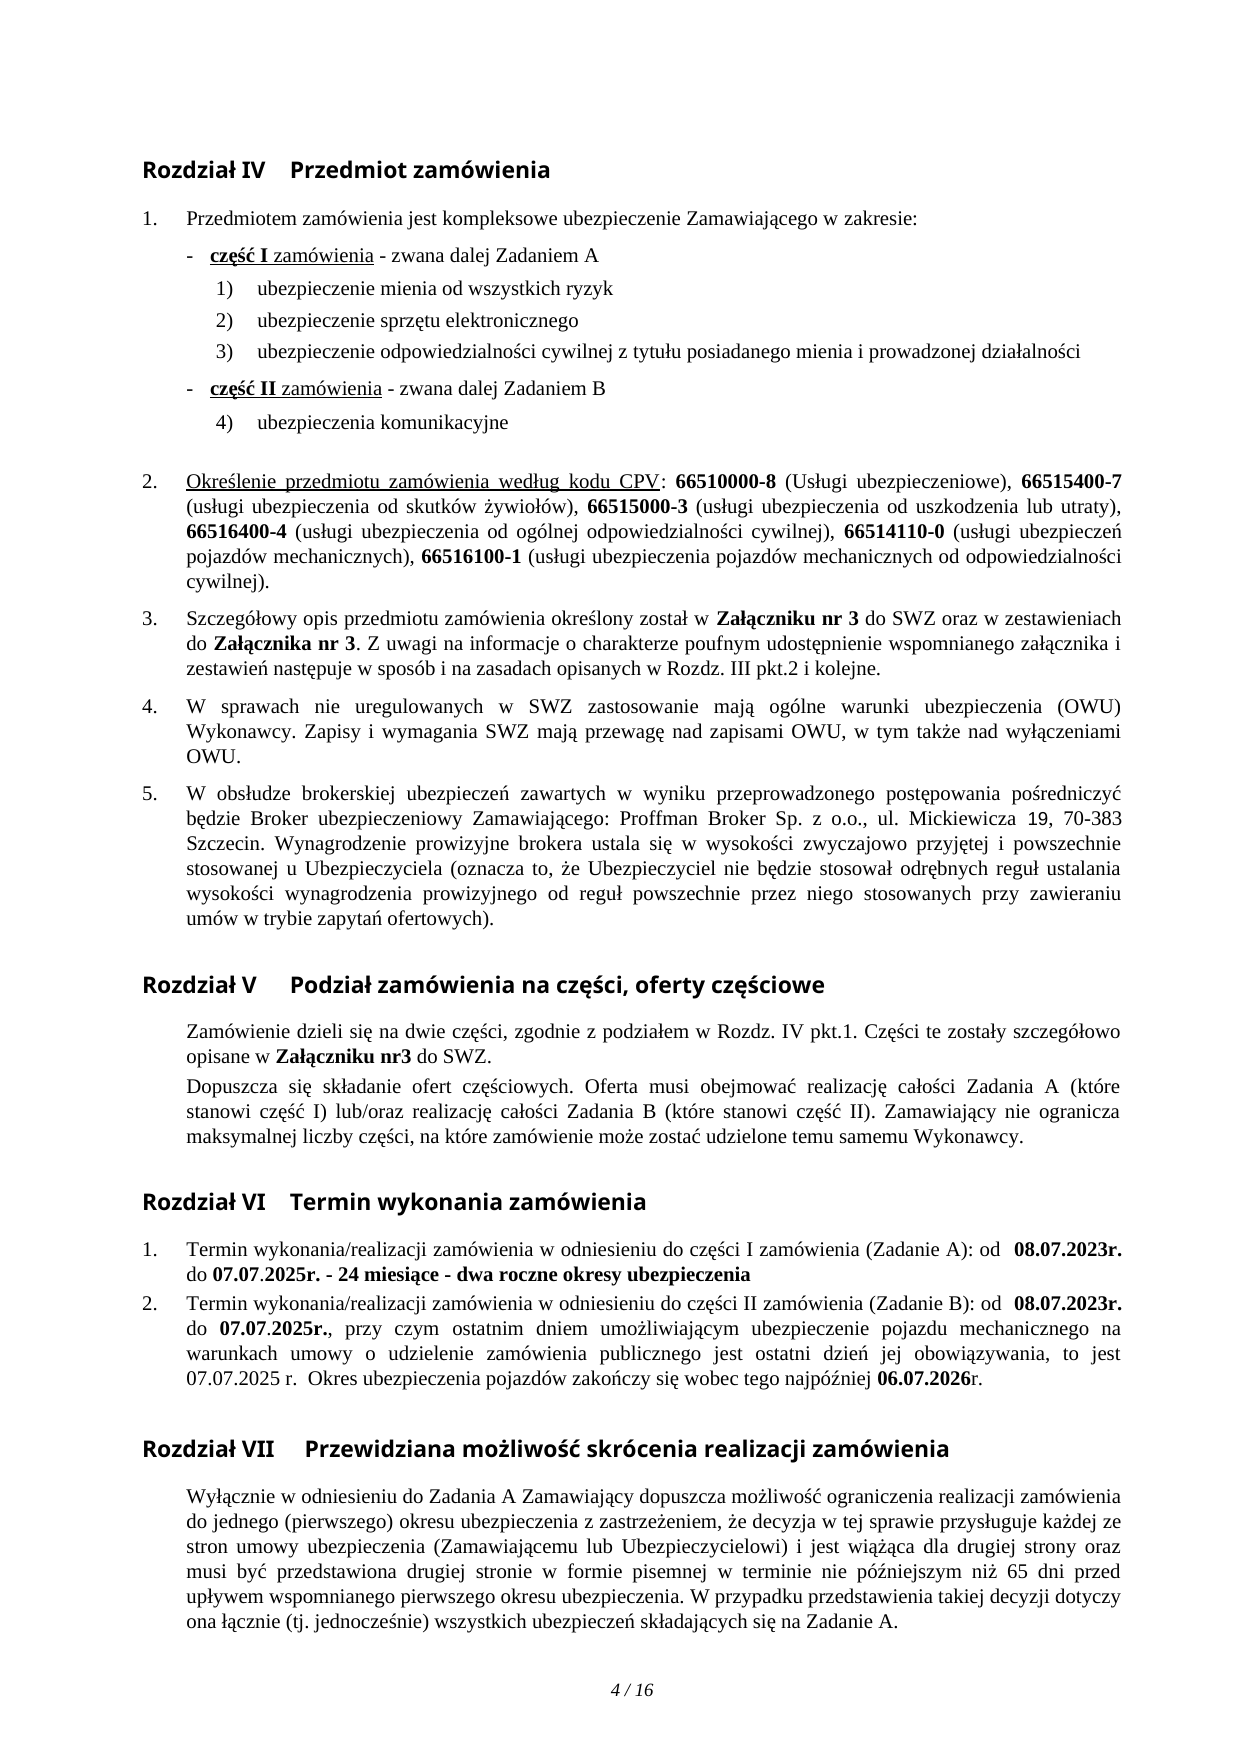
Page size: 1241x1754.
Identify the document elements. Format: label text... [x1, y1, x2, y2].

text 3. Szczegółowy opis przedmiotu zamówienia określony został w Załączniku nr 3 do SWZ oraz w zestawieniach do Załącznika nr 3. Z uwagi na informacje o charakterze poufnym udostępnienie wspomnianego załącznika i zestawień następuje w sposób i na zasadach opisanych w Rozdz. III pkt.2 i kolejne. [142, 605, 1122, 680]
text 2. Termin wykonania/realizacji zamówienia w odniesieniu do części II zamówienia (Zadanie B): od 08.07.2023r. do 07.07.2025r., przy czym ostatnim dniem umożliwiającym ubezpieczenie pojazdu mechanicznego na warunkach umowy o udzielenie zamówienia publicznego jest ostatni dzień jej obowiązywania, to jest 07.07.2025 r. Okres ubezpieczenia pojazdów zakończy się wobec tego najpóźniej 06.07.2026r. [142, 1290, 1122, 1390]
text 3) ubezpieczenie odpowiedzialności cywilnej z tytułu posiadanego mienia i prowadzonej działalności [216, 338, 1122, 363]
text - część I zamówienia - zwana dalej Zadaniem A [186, 242, 1122, 267]
text 1. Przedmiotem zamówienia jest kompleksowe ubezpieczenie Zamawiającego w zakresie: [142, 204, 1122, 229]
text Zamówienie dzieli się na dwie części, zgodnie z podziałem w Rozdz. IV pkt.1. Części te zostały szczegółowo opisane w Załączniku nr3 do SWZ. [186, 1018, 1122, 1068]
text - część II zamówienia - zwana dalej Zadaniem B [186, 375, 1122, 400]
text Rozdział V Podział zamówienia na części, oferty częściowe [142, 968, 1122, 1000]
text 4. W sprawach nie uregulowanych w SWZ zastosowanie mają ogólne warunki ubezpieczenia (OWU) Wykonawcy. Zapisy i wymagania SWZ mają przewagę nad zapisami OWU, w tym także nad wyłączeniami OWU. [142, 693, 1122, 768]
text Dopuszcza się składanie ofert częściowych. Oferta musi obejmować realizację całości Zadania A (które stanowi część I) lub/oraz realizację całości Zadania B (które stanowi część II). Zamawiający nie ogranicza maksymalnej liczby części, na które zamówienie może zostać udzielone temu samemu Wykonawcy. [186, 1073, 1122, 1148]
text Rozdział VII Przewidziana możliwość skrócenia realizacji zamówienia [142, 1433, 1122, 1464]
text 1. Termin wykonania/realizacji zamówienia w odniesieniu do części I zamówienia (Zadanie A): od 08.07.2023r. do 07.07.2025r. - 24 miesiące - dwa roczne okresy ubezpieczenia [142, 1236, 1122, 1286]
text 5. W obsłudze brokerskiej ubezpieczeń zawartych w wyniku przeprowadzonego postępowania pośredniczyć będzie Broker ubezpieczeniowy Zamawiającego: Proffman Broker Sp. z o.o., ul. Mickiewicza 19, 70-383 Szczecin. Wynagrodzenie prowizyjne brokera ustala się w wysokości zwyczajowo przyjętej i powszechnie stosowanej u Ubezpieczyciela (oznacza to, że Ubezpieczyciel nie będzie stosował odrębnych reguł ustalania wysokości wynagrodzenia prowizyjnego od reguł powszechnie przez niego stosowanych przy zawieraniu umów w trybie zapytań ofertowych). [142, 780, 1122, 930]
text 2) ubezpieczenie sprzętu elektronicznego [216, 307, 1122, 332]
text 4) ubezpieczenia komunikacyjne [216, 409, 1122, 434]
text 1) ubezpieczenie mienia od wszystkich ryzyk [216, 275, 1122, 300]
text Rozdział VI Termin wykonania zamówienia [142, 1186, 1122, 1217]
text Wyłącznie w odniesieniu do Zadania A Zamawiający dopuszcza możliwość ograniczenia realizacji zamówienia do jednego (pierwszego) okresu ubezpieczenia z zastrzeżeniem, że decyzja w tej sprawie przysługuje każdej ze stron umowy ubezpieczenia (Zamawiającemu lub Ubezpieczycielowi) i jest wiążąca dla drugiej strony oraz musi być przedstawiona drugiej stronie w formie pisemnej w terminie nie późniejszym niż 65 dni przed upływem wspomnianego pierwszego okresu ubezpieczenia. W przypadku przedstawienia takiej decyzji dotyczy ona łącznie (tj. jednocześnie) wszystkich ubezpieczeń składających się na Zadanie A. [186, 1483, 1122, 1633]
text Rozdział IV Przedmiot zamówienia [142, 154, 1122, 186]
text 2. Określenie przedmiotu zamówienia według kodu CPV: 66510000-8 (Usługi ubezpieczeniowe), 66515400-7 (usługi ubezpieczenia od skutków żywiołów), 66515000-3 (usługi ubezpieczenia od uszkodzenia lub utraty), 66516400-4 (usługi ubezpieczenia od ogólnej odpowiedzialności cywilnej), 66514110-0 (usługi ubezpieczeń pojazdów mechanicznych), 66516100-1 (usługi ubezpieczenia pojazdów mechanicznych od odpowiedzialności cywilnej). [142, 468, 1122, 593]
